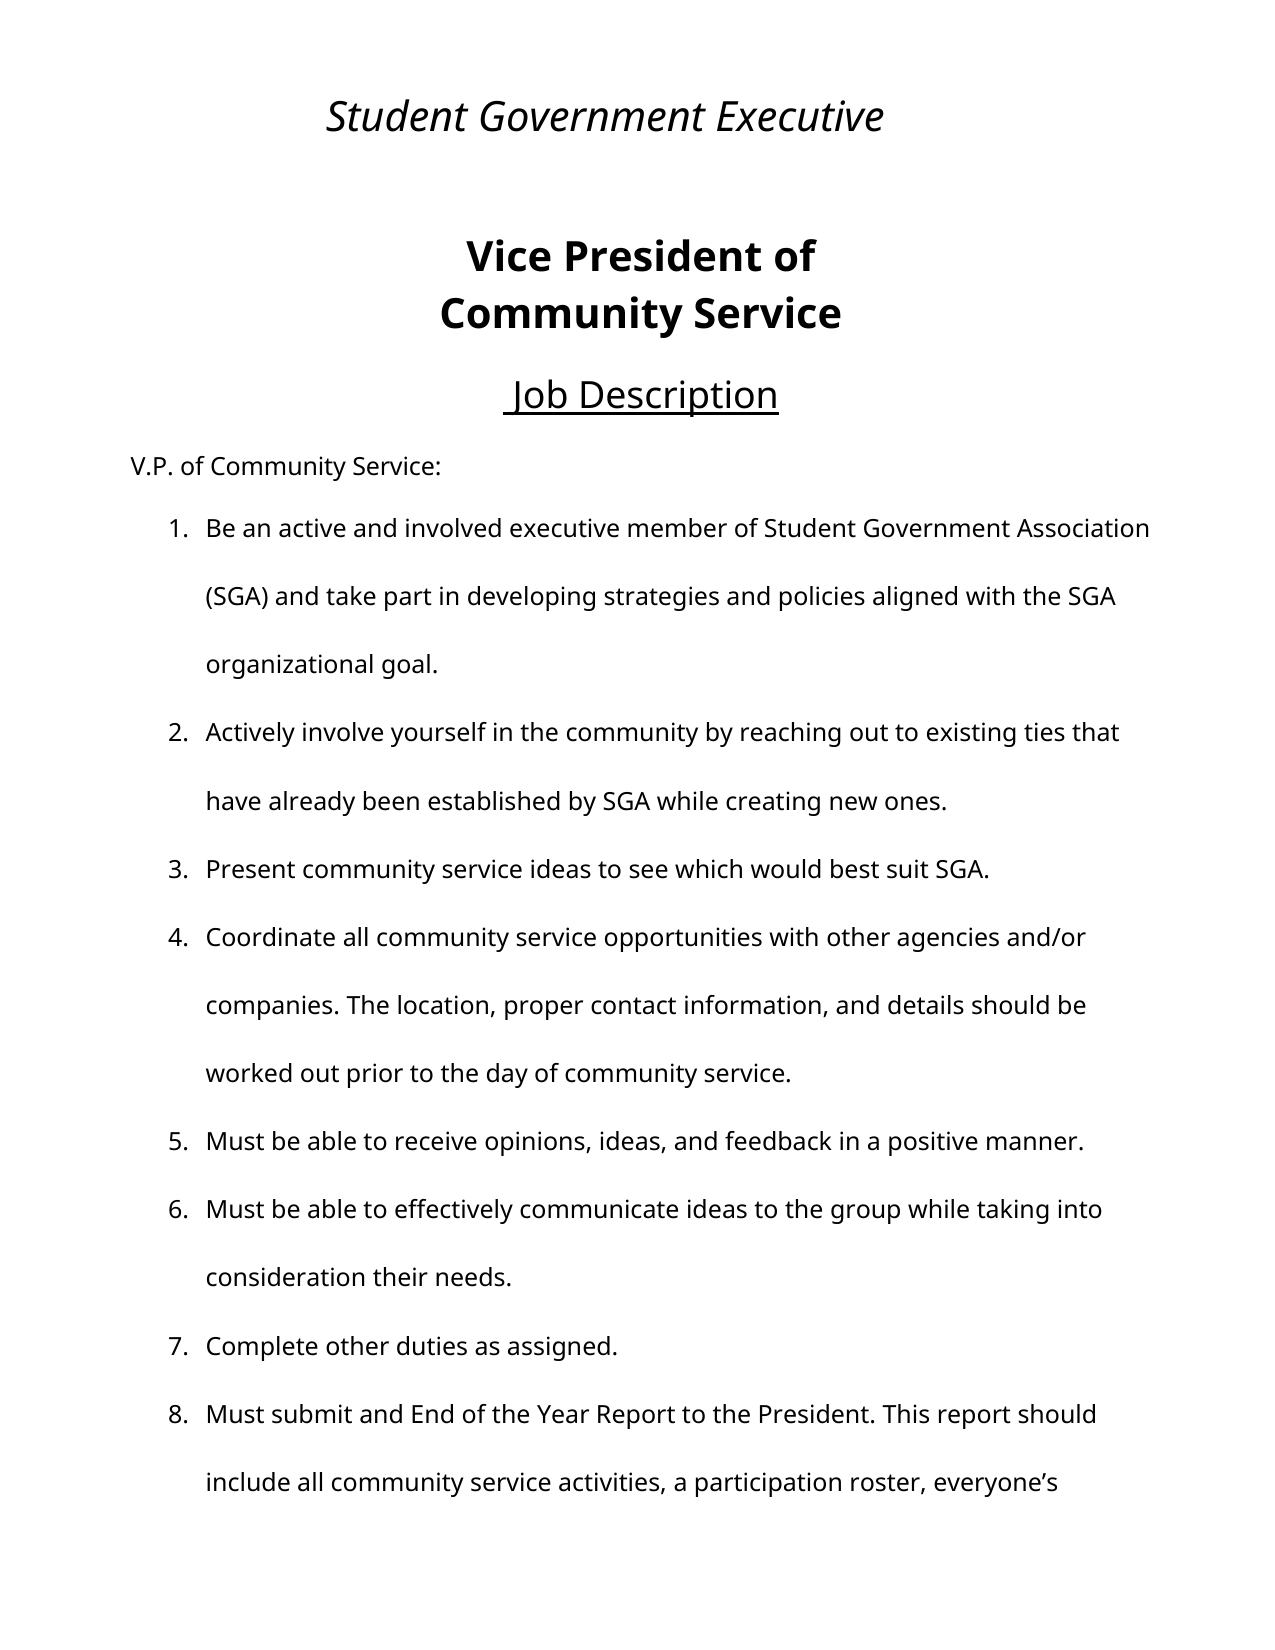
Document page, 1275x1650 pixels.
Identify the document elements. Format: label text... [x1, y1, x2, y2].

list Must be able to effectively communicate ideas to the group while taking into consideration their needs. [168, 1192, 1155, 1294]
text Vice President of Community Service [345, 227, 936, 340]
list Actively involve yourself in the community by reaching out to existing ties that have already been established by SGA while creating new ones. [168, 715, 1155, 817]
list Complete other duties as assigned. [168, 1328, 1155, 1362]
list Must be able to receive opinions, ideas, and feedback in a positive manner. [168, 1124, 1155, 1158]
text V.P. of Community Service: [130, 448, 1155, 482]
text Job Description [270, 369, 936, 420]
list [168, 1396, 1155, 1498]
list Be an active and involved executive member of Student Government Association (SGA) and take part in developing strategies and policies aligned with the SGA organizational goal. [168, 511, 1155, 681]
list Present community service ideas to see which would best suit SGA. [168, 851, 1155, 885]
list Coordinate all community service opportunities with other agencies and/or companies. The location, proper contact information, and details should be worked out prior to the day of community service. [168, 919, 1155, 1090]
